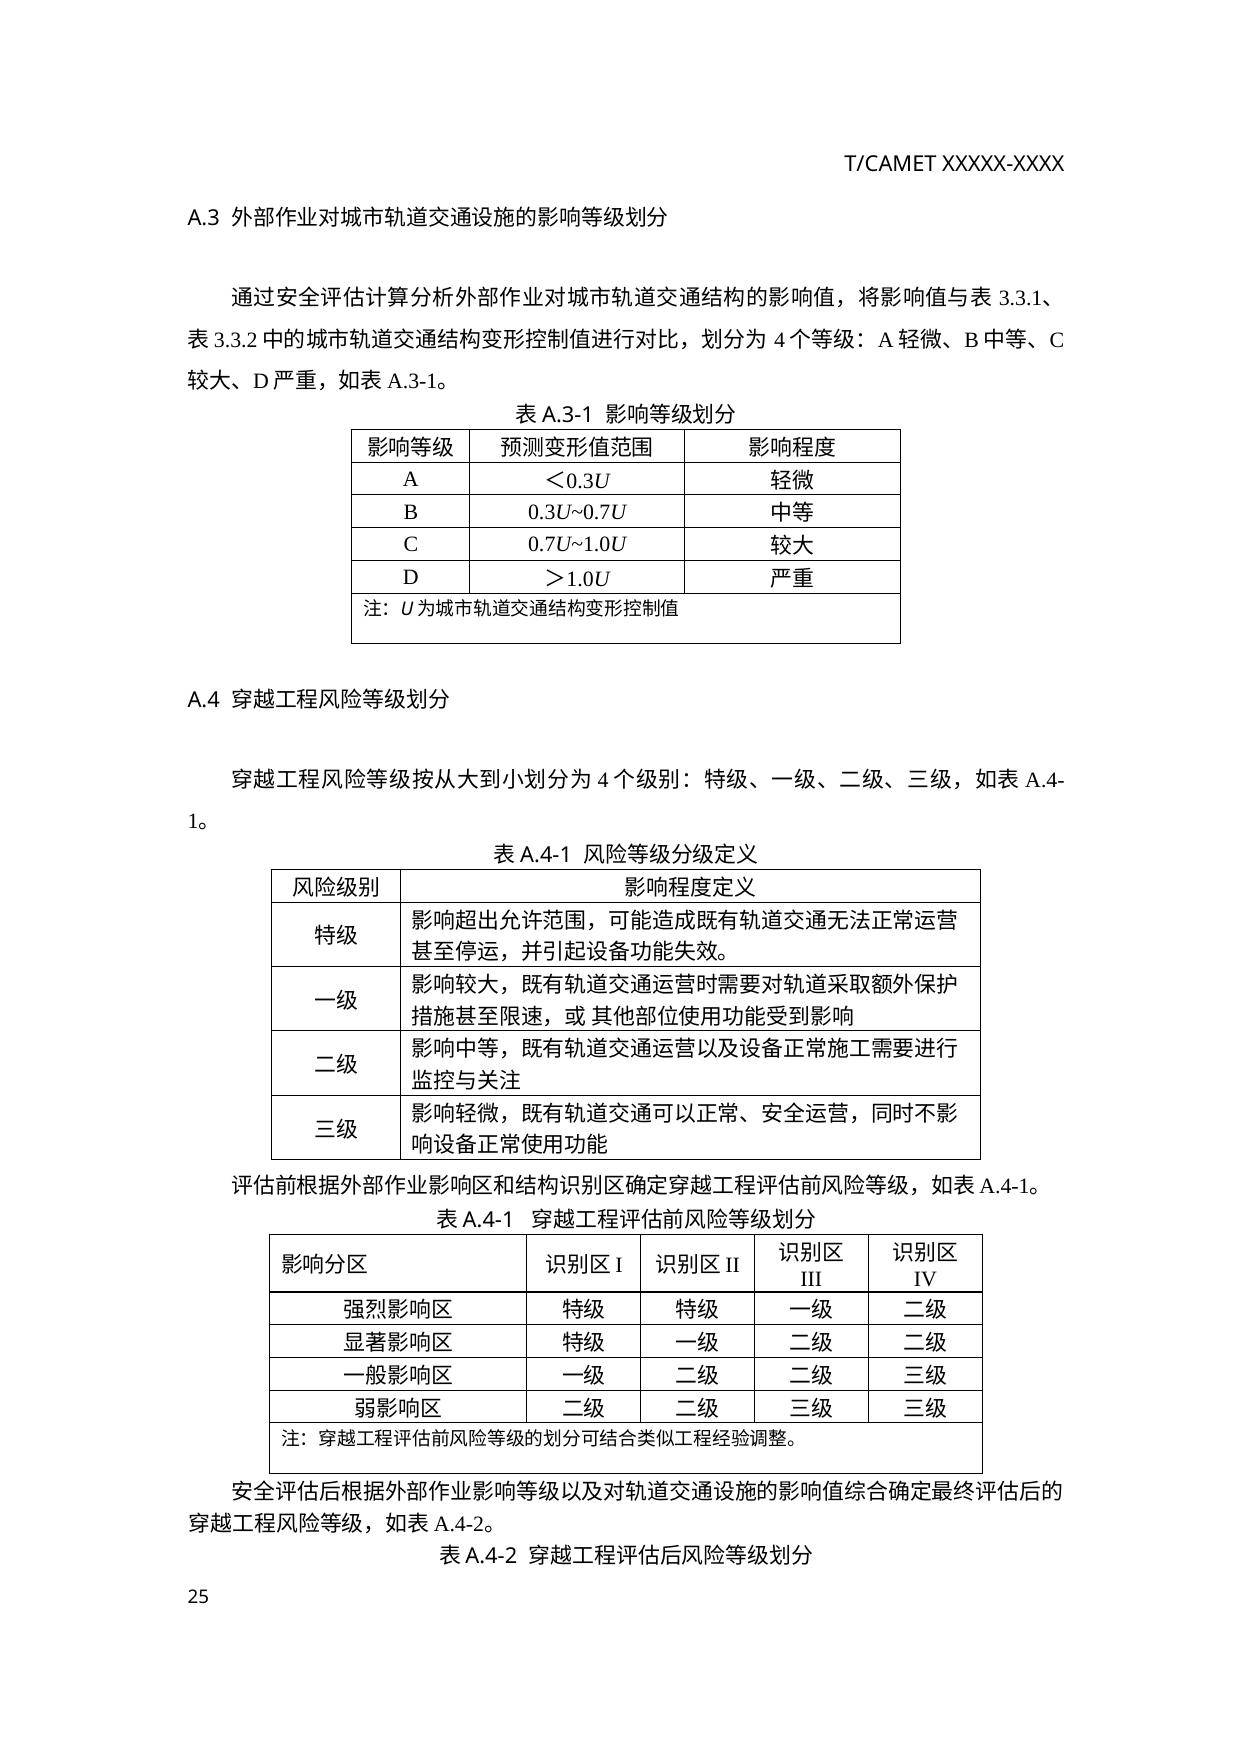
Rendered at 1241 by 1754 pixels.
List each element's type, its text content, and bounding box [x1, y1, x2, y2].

table_cell 特级 [272, 903, 400, 966]
table_cell 三级 [869, 1358, 982, 1389]
table_cell 0.7U~1.0U [470, 528, 684, 560]
table_cell B [352, 495, 469, 527]
table_header 影响程度 [685, 430, 900, 462]
subtitle A.4 穿越工程风险等级划分 [187, 682, 1064, 714]
table_cell 三级 [272, 1096, 400, 1159]
table_cell 轻微 [685, 463, 900, 494]
table_cell 二级 [272, 1031, 400, 1095]
table_cell 弱影响区 [270, 1391, 526, 1422]
table_header 识别区I [527, 1235, 640, 1291]
table_header 影响等级 [352, 430, 469, 462]
text 表A.4-1 风险等级分级定义 [187, 837, 1064, 869]
table_cell ＞1.0U [470, 561, 684, 592]
text 安全评估后根据外部作业影响等级以及对轨道交通设施的影响值综合确定最终评估后的穿越工程风险等级，如表A.4-2。 [188, 1474, 1064, 1537]
table_cell 显著影响区 [270, 1325, 526, 1357]
table_cell 中等 [685, 495, 900, 527]
table_cell 影响轻微，既有轨道交通可以正常、安全运营，同时不影响设备正常使用功能 [401, 1096, 980, 1159]
text 表A.4-2 穿越工程评估后风险等级划分 [187, 1538, 1064, 1569]
subtitle A.3 外部作业对城市轨道交通设施的影响等级划分 [187, 200, 1064, 232]
table_header 风险级别 [272, 870, 400, 902]
text 表A.3-1 影响等级划分 [187, 397, 1064, 429]
text 穿越工程风险等级按从大到小划分为4个级别：特级、一级、二级、三级，如表A.4-1。 [187, 754, 1064, 837]
table_cell 严重 [685, 561, 900, 592]
table_cell 三级 [869, 1391, 982, 1422]
table_cell 二级 [641, 1391, 754, 1422]
table_cell 一级 [641, 1325, 754, 1357]
table_cell 二级 [641, 1358, 754, 1389]
table_cell A [352, 463, 469, 494]
table_cell 特级 [527, 1325, 640, 1357]
table_cell 0.3U~0.7U [470, 495, 684, 527]
table_header 识别区II [641, 1235, 754, 1291]
table_cell 特级 [527, 1293, 640, 1324]
table_cell ＜0.3U [470, 463, 684, 494]
table_cell 影响中等，既有轨道交通运营以及设备正常施工需要进行监控与关注 [401, 1031, 980, 1095]
table_cell D [352, 561, 469, 592]
table_cell 注：U为城市轨道交通结构变形控制值 [352, 594, 900, 643]
text 通过安全评估计算分析外部作业对城市轨道交通结构的影响值，将影响值与表3.3.1、表3.3.2中的城市轨道交通结构变形控制值进行对比，划分为4个等级：A轻微、B中等、C较大、D严重，如表A.3-1。 [187, 272, 1064, 397]
table_cell 一般影响区 [270, 1358, 526, 1389]
table_cell 较大 [685, 528, 900, 560]
table_header 识别区III [755, 1235, 868, 1291]
table_cell 二级 [755, 1325, 868, 1357]
table_cell 三级 [755, 1391, 868, 1422]
table_cell 二级 [869, 1293, 982, 1324]
table_cell 二级 [755, 1358, 868, 1389]
table_header 影响程度定义 [401, 870, 980, 902]
table_cell 一级 [527, 1358, 640, 1389]
table_header 识别区IV [869, 1235, 982, 1291]
table_cell 注：穿越工程评估前风险等级的划分可结合类似工程经验调整。 [270, 1423, 982, 1473]
table_cell 二级 [869, 1325, 982, 1357]
table_cell 影响超出允许范围，可能造成既有轨道交通无法正常运营甚至停运，并引起设备功能失效。 [401, 903, 980, 966]
table_cell 一级 [272, 967, 400, 1030]
table_cell 一级 [755, 1293, 868, 1324]
text 评估前根据外部作业影响区和结构识别区确定穿越工程评估前风险等级，如表A.4-1。 [187, 1160, 1064, 1202]
table_cell 特级 [641, 1293, 754, 1324]
table_cell 二级 [527, 1391, 640, 1422]
table_cell 强烈影响区 [270, 1293, 526, 1324]
table_header 预测变形值范围 [470, 430, 684, 462]
table_cell 影响较大，既有轨道交通运营时需要对轨道采取额外保护措施甚至限速，或 其他部位使用功能受到影响 [401, 967, 980, 1030]
table_header 影响分区 [270, 1235, 526, 1291]
text 表A.4-1 穿越工程评估前风险等级划分 [187, 1202, 1064, 1233]
table_cell C [352, 528, 469, 560]
